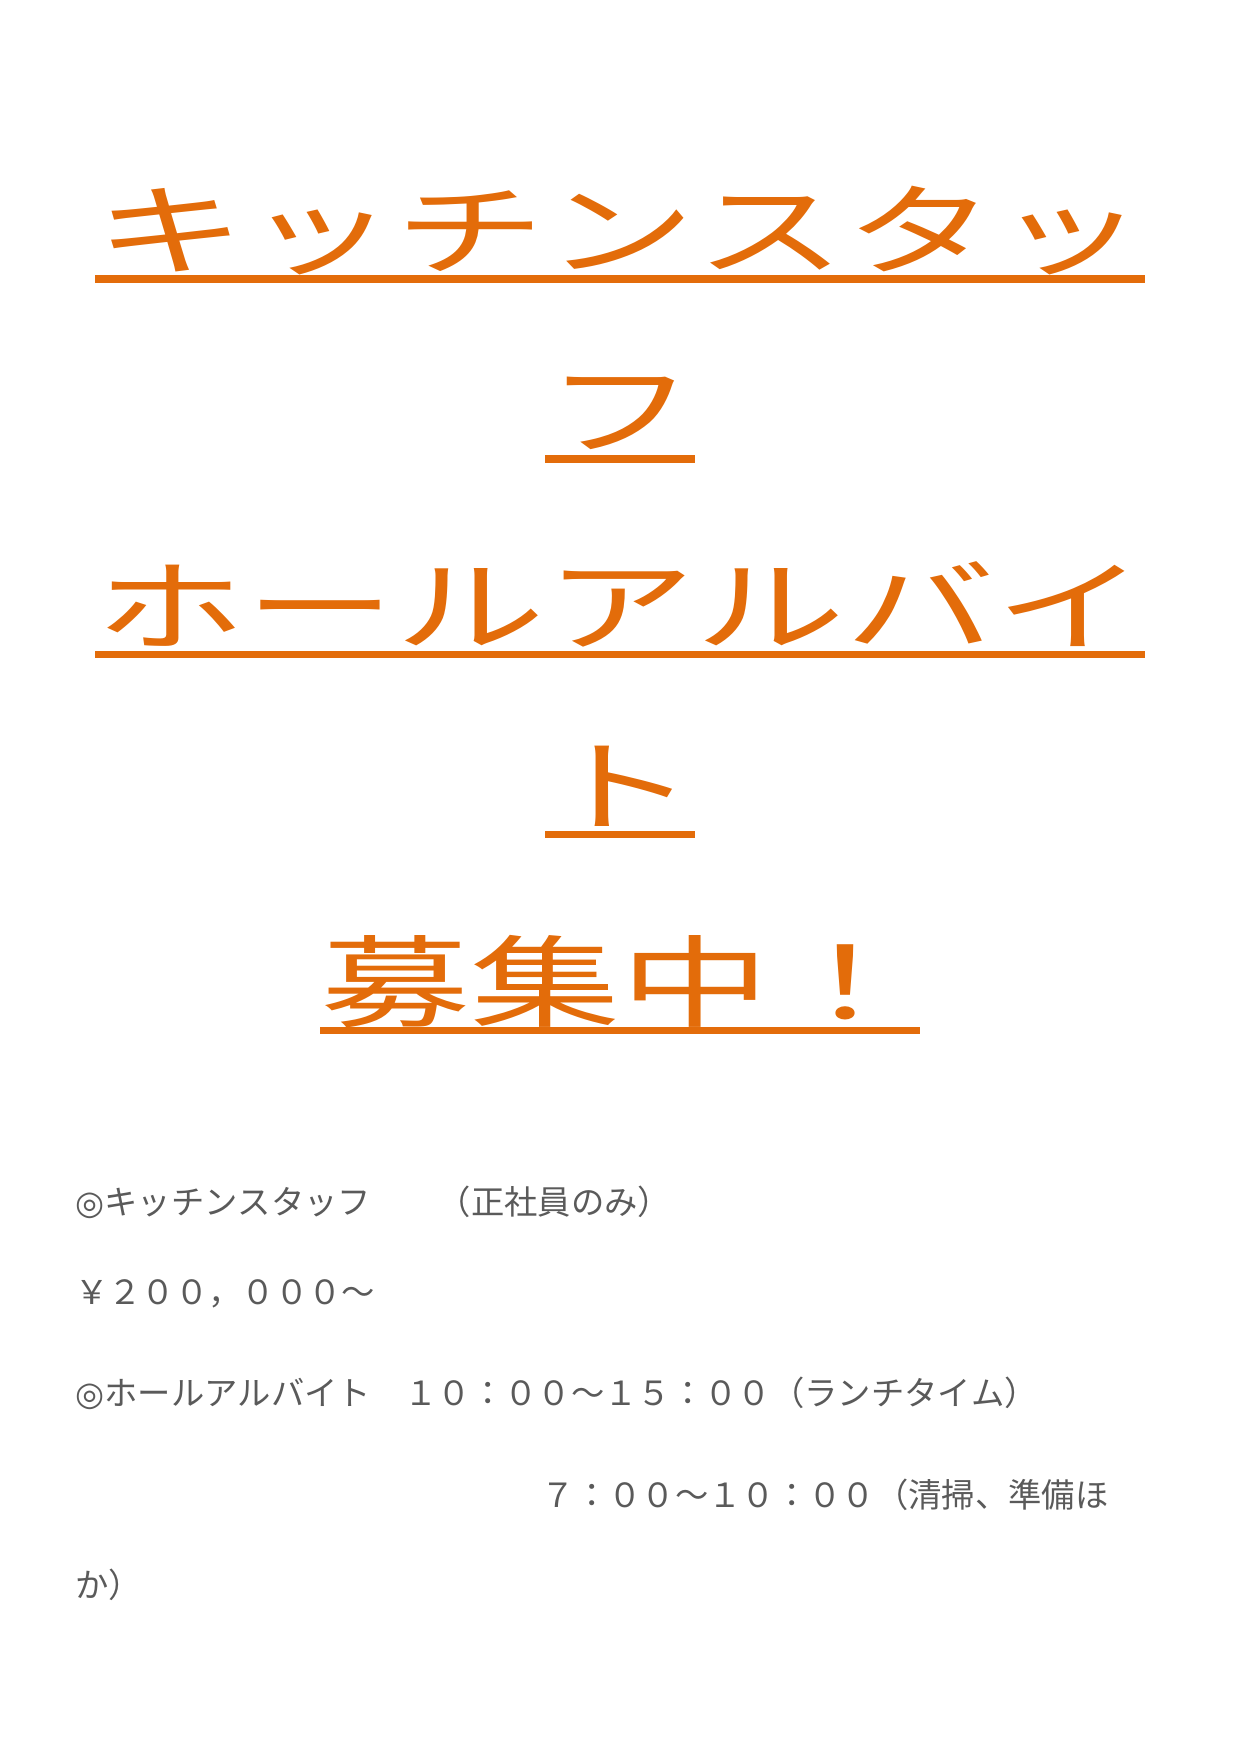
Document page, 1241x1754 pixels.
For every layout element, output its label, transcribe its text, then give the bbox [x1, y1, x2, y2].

text ◎キッチンスタッフ （正社員のみ） ￥２００，０００～ [75, 1163, 1165, 1328]
text ◎ホールアルバイト １０：００～１５：００（ランチタイム） [75, 1354, 1165, 1429]
text ７：００～１０：００（清掃、準備ほか） [75, 1455, 1165, 1620]
text キッチンスタッフ [75, 149, 1165, 479]
text ホールアルバイト [75, 525, 1165, 855]
text 募集中！ [75, 901, 1165, 1051]
